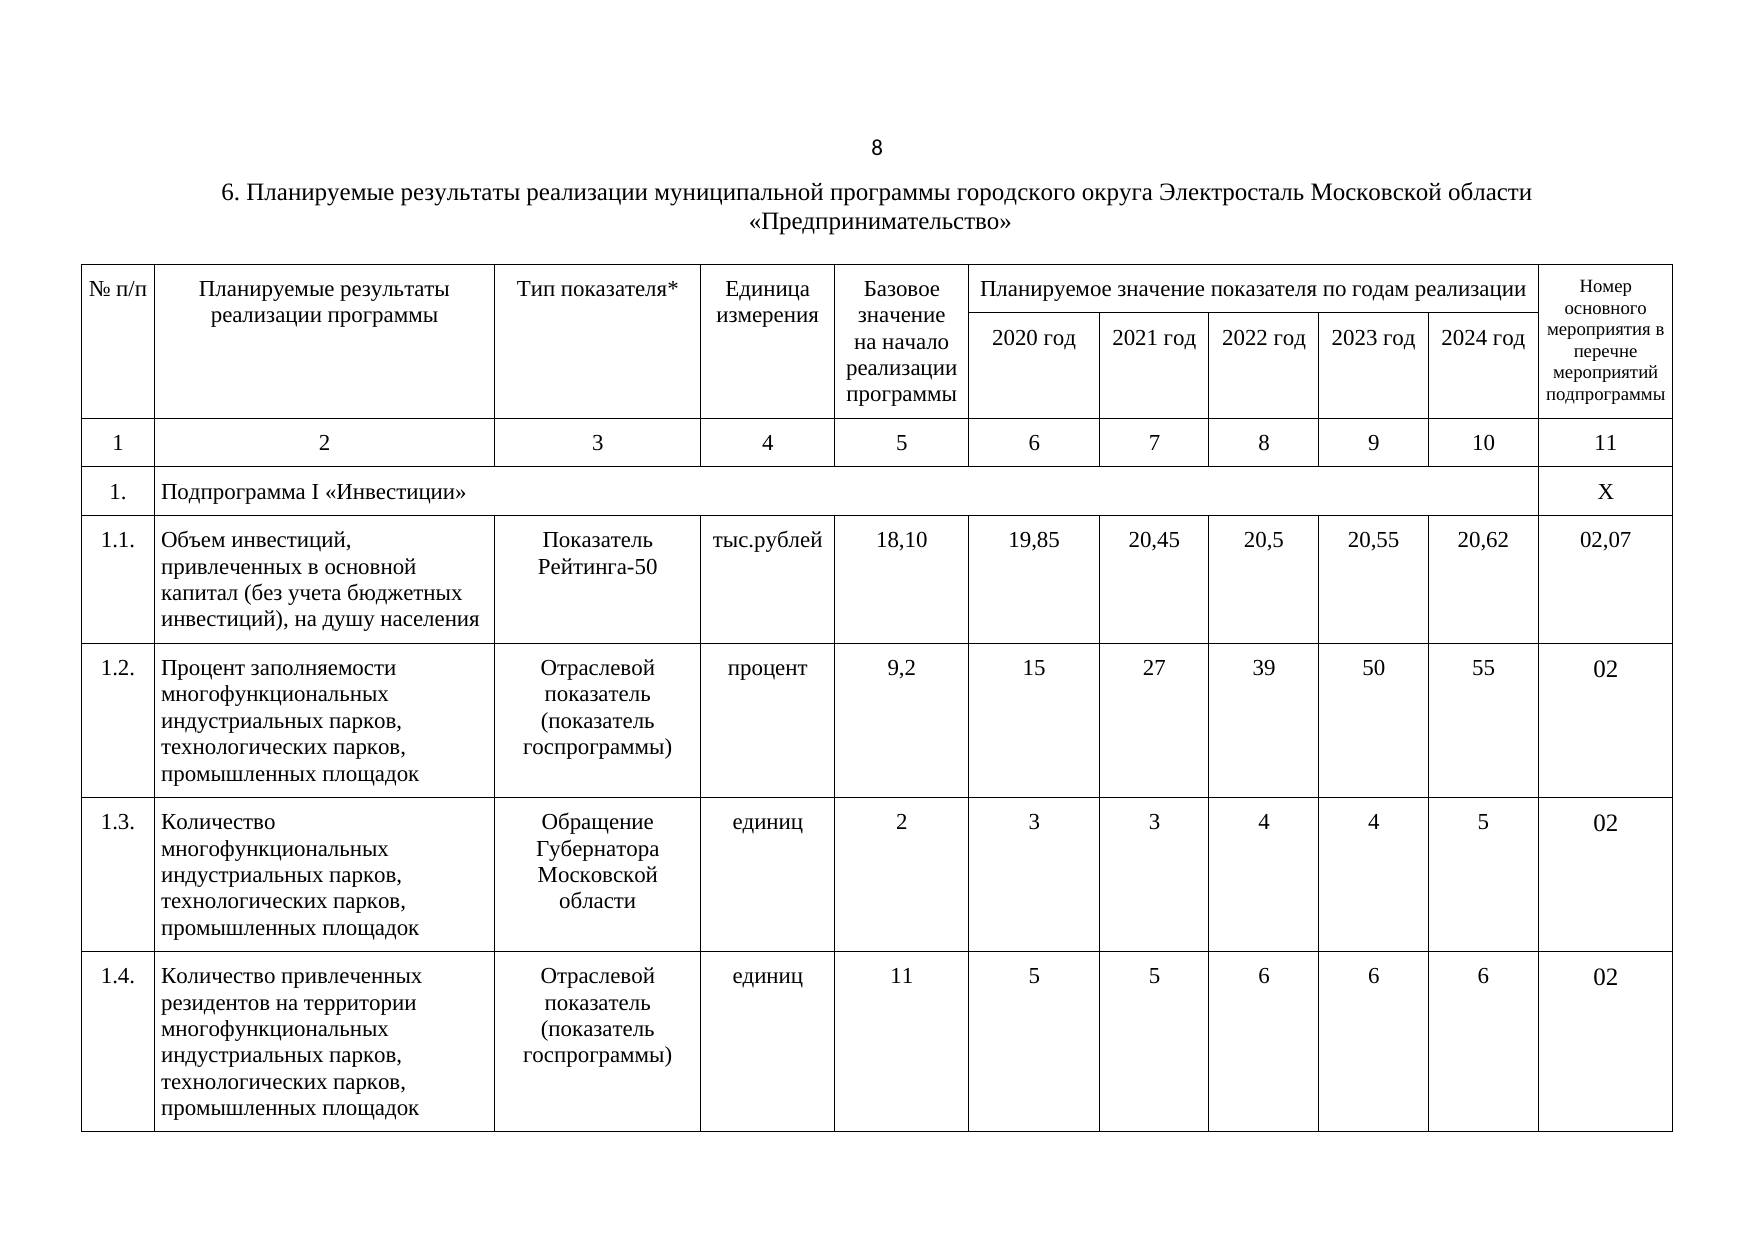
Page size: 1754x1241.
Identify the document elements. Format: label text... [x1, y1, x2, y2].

table_cell 2022 год [1209, 313, 1318, 417]
table_cell 2 [835, 798, 968, 951]
table_cell 2020 год [969, 313, 1099, 417]
table_cell 11 [835, 952, 968, 1131]
table_cell 11 [1539, 419, 1672, 466]
table_header Планируемое значение показателя по годам реализации [969, 265, 1538, 312]
table_cell 3 [969, 798, 1099, 951]
table_cell 20,62 [1429, 516, 1538, 642]
table_cell 2021 год [1100, 313, 1208, 417]
table_cell 5 [835, 419, 968, 466]
table_cell Подпрограмма I «Инвестиции» [155, 467, 1538, 515]
table_cell 27 [1100, 644, 1208, 797]
table_cell 2023 год [1319, 313, 1428, 417]
table_cell 7 [1100, 419, 1208, 466]
table_cell 20,55 [1319, 516, 1428, 642]
table_cell 19,85 [969, 516, 1099, 642]
table_cell тыс.рублей [701, 516, 834, 642]
table_cell 3 [1100, 798, 1208, 951]
table_cell Процент заполняемости многофункциональных индустриальных парков, технологических парков, промышленных площадок [155, 644, 494, 797]
table_header Планируемые результаты реализации программы [155, 265, 494, 417]
table_cell 6 [1319, 952, 1428, 1131]
table_cell 6 [969, 419, 1099, 466]
table_cell 55 [1429, 644, 1538, 797]
table_cell 1 [82, 419, 154, 466]
table_cell 02 [1539, 952, 1672, 1131]
table_cell Количество многофункциональных индустриальных парков, технологических парков, промышленных площадок [155, 798, 494, 951]
table_cell Х [1539, 467, 1672, 515]
table_cell 1.1. [82, 516, 154, 642]
table_header № п/п [82, 265, 154, 417]
table_cell 9 [1319, 419, 1428, 466]
table_cell 1.4. [82, 952, 154, 1131]
text 6. Планируемые результаты реализации муниципальной программы городского округа Электросталь Московской области [118, 177, 1636, 206]
table_cell 4 [1209, 798, 1318, 951]
table_cell процент [701, 644, 834, 797]
table_cell 20,45 [1100, 516, 1208, 642]
table_cell 4 [1319, 798, 1428, 951]
table_header Номер основного мероприятия в перечне мероприятий подпрограммы [1539, 265, 1672, 417]
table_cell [155, 952, 494, 1131]
table_cell Обращение Губернатора Московской области [495, 798, 700, 951]
table_cell 18,10 [835, 516, 968, 642]
text «Предпринимательство» [118, 206, 1636, 235]
table_cell 4 [701, 419, 834, 466]
table_cell 6 [1429, 952, 1538, 1131]
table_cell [495, 952, 700, 1131]
table_header Единица измерения [701, 265, 834, 417]
table_cell 15 [969, 644, 1099, 797]
table_cell 39 [1209, 644, 1318, 797]
table_cell 3 [495, 419, 700, 466]
table_cell 20,5 [1209, 516, 1318, 642]
table_cell 2 [155, 419, 494, 466]
table_cell Отраслевой показатель (показатель госпрограммы) [495, 644, 700, 797]
table_header Тип показателя* [495, 265, 700, 417]
table_cell 02 [1539, 644, 1672, 797]
table_cell Показатель Рейтинга-50 [495, 516, 700, 642]
table_cell Объем инвестиций, привлеченных в основной капитал (без учета бюджетных инвестиций), на душу населения [155, 516, 494, 642]
table_cell 1. [82, 467, 154, 515]
table_cell 2024 год [1429, 313, 1538, 417]
table_cell 5 [1429, 798, 1538, 951]
table_cell 50 [1319, 644, 1428, 797]
table_cell 5 [969, 952, 1099, 1131]
table_cell 9,2 [835, 644, 968, 797]
table_cell 10 [1429, 419, 1538, 466]
table_cell 6 [1209, 952, 1318, 1131]
table_cell 1.3. [82, 798, 154, 951]
table_cell 1.2. [82, 644, 154, 797]
table_cell единиц [701, 952, 834, 1131]
table_cell единиц [701, 798, 834, 951]
table_cell 02 [1539, 798, 1672, 951]
table_cell 8 [1209, 419, 1318, 466]
table_cell 02,07 [1539, 516, 1672, 642]
table_header Базовое значение на начало реализации программы [835, 265, 968, 417]
table_cell 5 [1100, 952, 1208, 1131]
